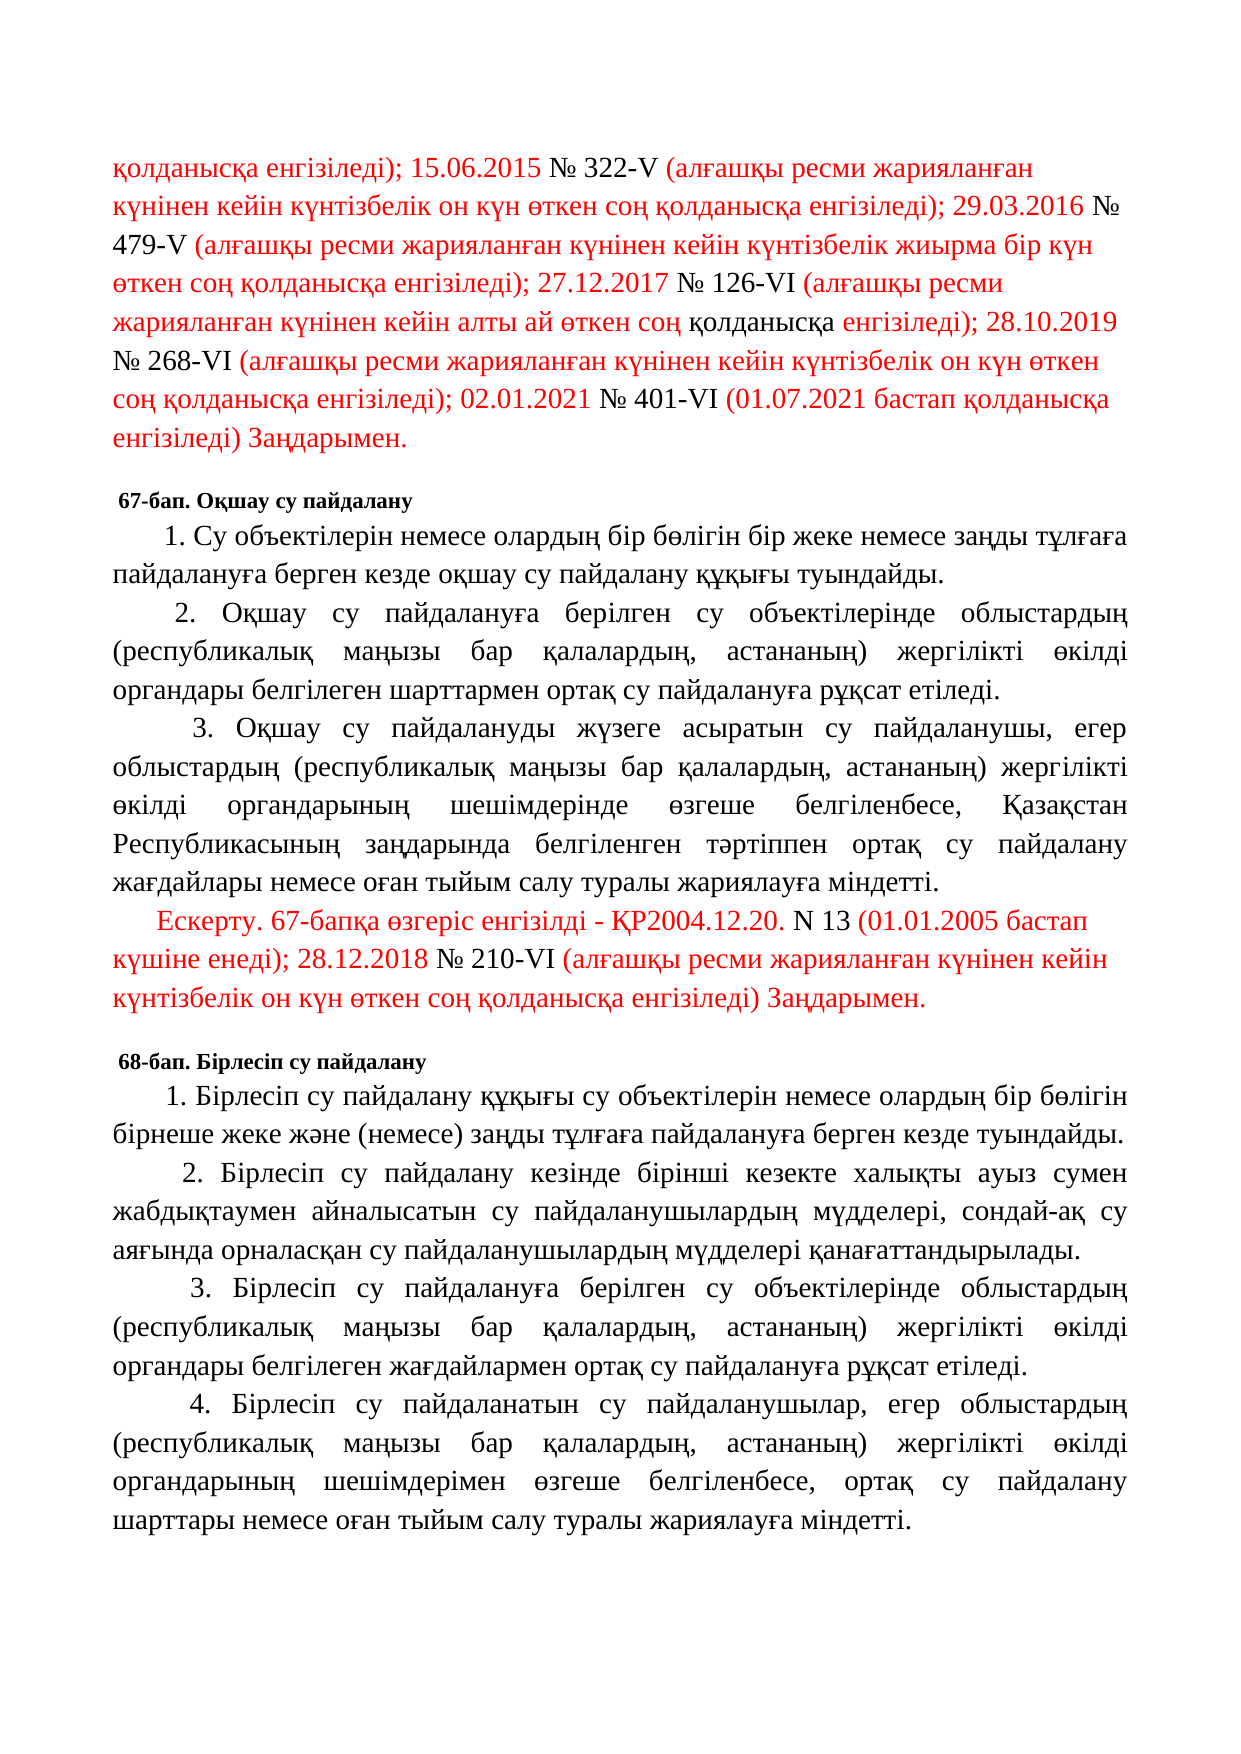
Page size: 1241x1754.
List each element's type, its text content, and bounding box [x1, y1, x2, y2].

text 1. Су объектiлерiн немесе олардың бiр бөлiгiн бiр жеке немесе заңды тұлғаға пайдалануға берген кезде оқшау су пайдалану құқығы туындайды. [112, 518, 1128, 590]
text 1. Бiрлесiп су пайдалану құқығы су объектiлерiн немесе олардың бiр бөлiгiн бiрнеше жеке және (немесе) заңды тұлғаға пайдалануға берген кезде туындайды. [112, 1078, 1128, 1150]
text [112, 150, 1128, 483]
text 2. Бiрлесiп су пайдалану кезiнде бiрiншi кезекте халықты ауыз сумен жабдықтаумен айналысатын су пайдаланушылардың мүдделерi, сондай-ақ су аяғында орналасқан су пайдаланушылардың мүдделерi қанағаттандырылады. [112, 1155, 1128, 1266]
text 68-бап. Бiрлесiп су пайдалану [112, 1048, 1128, 1074]
text 3. Бiрлесiп су пайдалануға берiлген су объектiлерiнде облыстардың (республикалық маңызы бар қалалардың, астананың) жергiлiктi өкiлдi органдары белгiлеген жағдайлармен ортақ су пайдалануға рұқсат етiледi. [112, 1271, 1128, 1381]
text 4. Бiрлесiп су пайдаланатын су пайдаланушылар, егер облыстардың (республикалық маңызы бар қалалардың, астананың) жергiлiктi өкiлдi органдарының шешiмдерiмен өзгеше белгiленбесе, ортақ су пайдалану шарттары немесе оған тыйым салу туралы жариялауға мiндеттi. [112, 1386, 1128, 1535]
text Ескерту. 67-бапқа өзгеріс енгізілді - ҚР2004.12.20. N 13 (01.01.2005 бастап күшіне енеді); 28.12.2018 № 210-VІ (алғашқы ресми жарияланған күнінен кейін күнтізбелік он күн өткен соң қолданысқа енгізіледі) Заңдарымен. [112, 903, 1128, 1044]
text 67-бап. Оқшау су пайдалану [112, 487, 1128, 514]
text 2. Оқшау су пайдалануға берiлген су объектiлерiнде облыстардың (республикалық маңызы бар қалалардың, астананың) жергiлiктi өкiлдi органдары белгiлеген шарттармен ортақ су пайдалануға рұқсат етiледi. [112, 595, 1128, 705]
text 3. Оқшау су пайдалануды жүзеге асыратын су пайдаланушы, егер облыстардың (республикалық маңызы бар қалалардың, астананың) жергiлiктi өкiлдi органдарының шешiмдерiнде өзгеше белгiленбесе, Қазақстан Республикасының заңдарында белгiленген тәртiппен ортақ су пайдалану жағдайлары немесе оған тыйым салу туралы жариялауға мiндеттi. [112, 710, 1128, 898]
